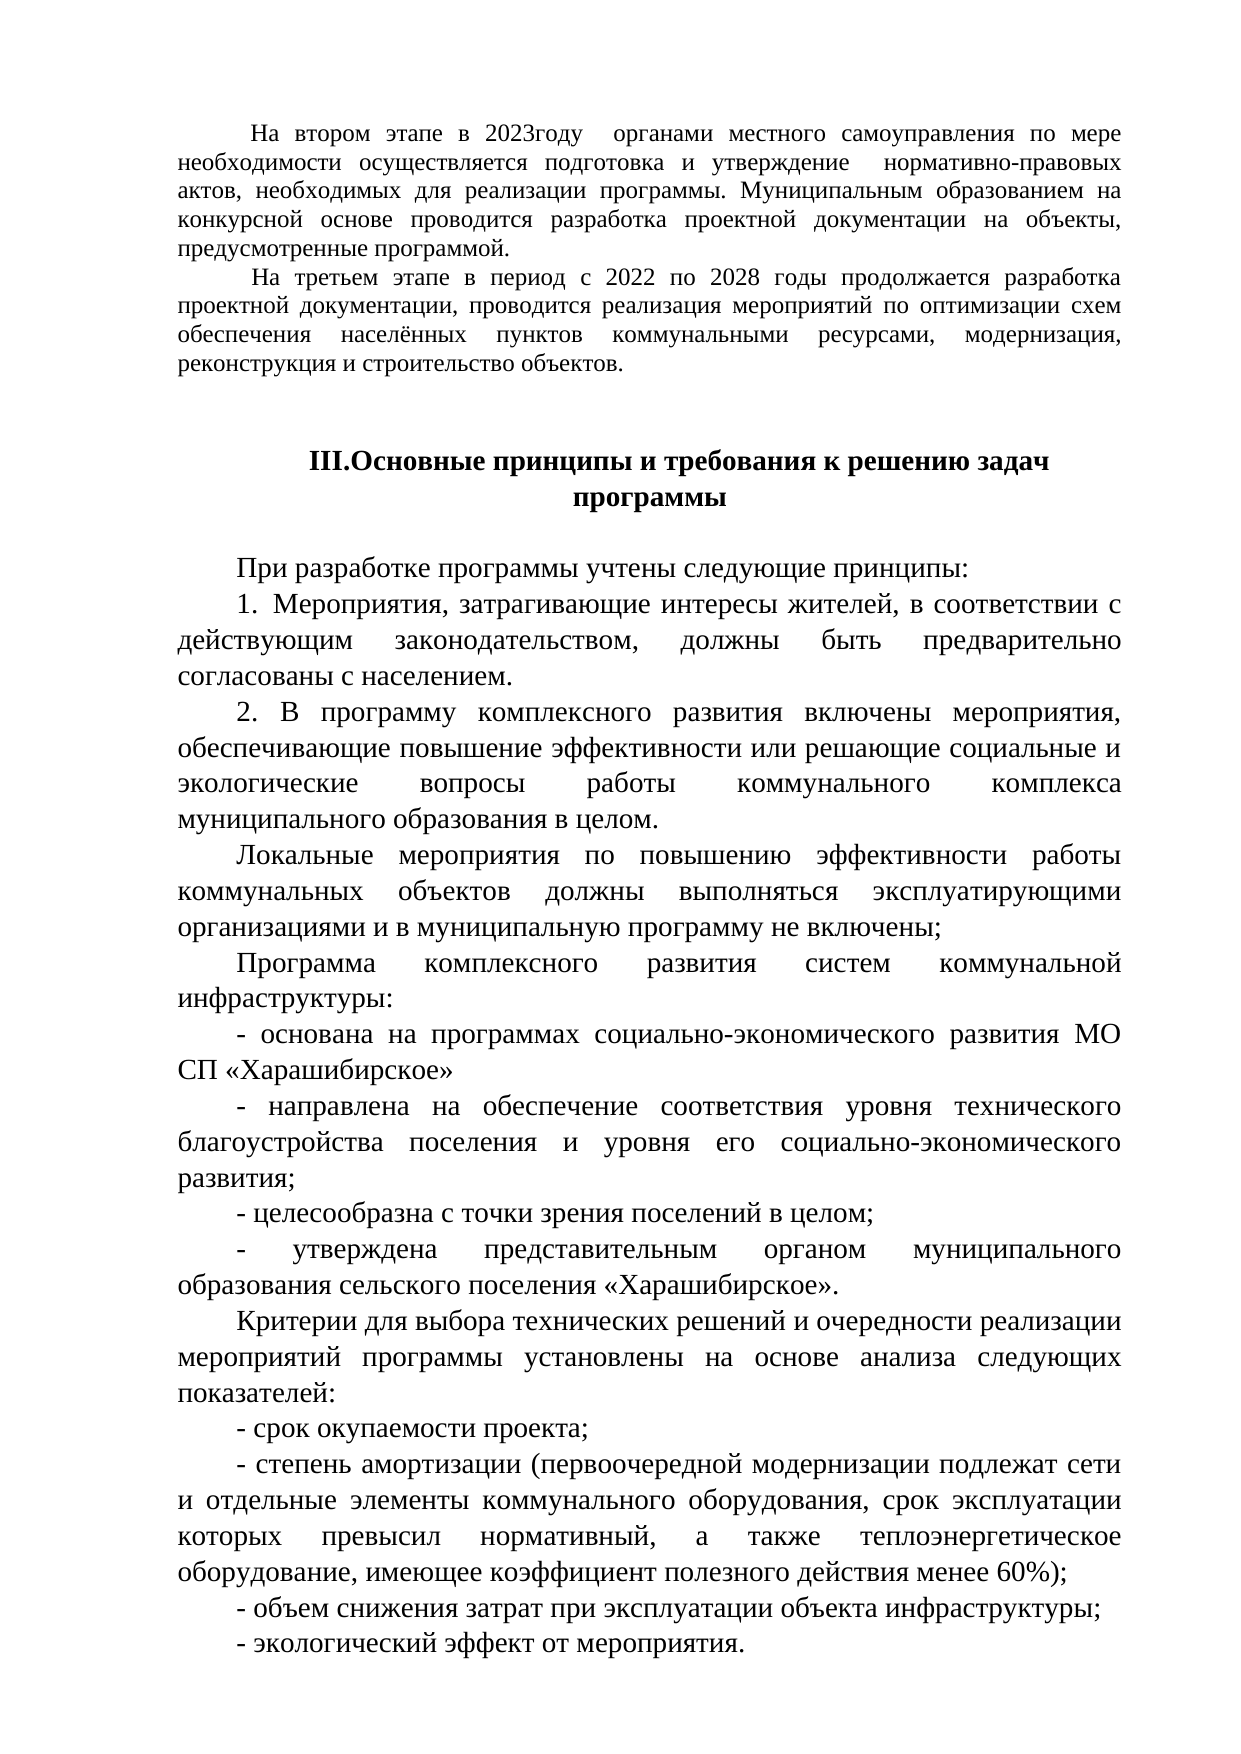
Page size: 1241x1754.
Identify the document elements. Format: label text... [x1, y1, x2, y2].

text - степень амортизации (первоочередной модернизации подлежат сети и отдельные элементы коммунального оборудования, срок эксплуатации которых превысил нормативный, а также теплоэнергетическое оборудование, имеющее коэффициент полезного действия менее 60%); [177, 1444, 1122, 1587]
text - основана на программах социально-экономического развития МО СП «Харашибирское» [177, 1014, 1122, 1086]
text На втором этапе в 2023году органами местного самоуправления по мере необходимости осуществляется подготовка и утверждение нормативно-правовых актов, необходимых для реализации программы. Муниципальным образованием на конкурсной основе проводится разработка проектной документации на объекты, предусмотренные программой. [177, 118, 1122, 262]
text Программа комплексного развития систем коммунальной инфраструктуры: [177, 942, 1122, 1014]
text Локальные мероприятия по повышению эффективности работы коммунальных объектов должны выполняться эксплуатирующими организациями и в муниципальную программу не включены; [177, 835, 1122, 942]
text 2. В программу комплексного развития включены мероприятия, обеспечивающие повышение эффективности или решающие социальные и экологические вопросы работы коммунального комплекса муниципального образования в целом. [177, 692, 1122, 835]
text Критерии для выбора технических решений и очередности реализации мероприятий программы установлены на основе анализа следующих показателей: [177, 1301, 1122, 1408]
text - утверждена представительным органом муниципального образования сельского поселения «Харашибирское». [177, 1229, 1122, 1301]
text - объем снижения затрат при эксплуатации объекта инфраструктуры; [177, 1587, 1122, 1623]
text - экологический эффект от мероприятия. [177, 1623, 1122, 1659]
text - целесообразна с точки зрения поселений в целом; [177, 1193, 1122, 1229]
text - направлена на обеспечение соответствия уровня технического благоустройства поселения и уровня его социально-экономического развития; [177, 1086, 1122, 1193]
text III.Основные принципы и требования к решению задач программы [177, 441, 1122, 512]
text 1. Мероприятия, затрагивающие интересы жителей, в соответствии с действующим законодательством, должны быть предварительно согласованы с населением. [177, 584, 1122, 692]
text На третьем этапе в период с 2022 по 2028 годы продолжается разработка проектной документации, проводится реализация мероприятий по оптимизации схем обеспечения населённых пунктов коммунальными ресурсами, модернизация, реконструкция и строительство объектов. [177, 262, 1122, 377]
text - срок окупаемости проекта; [177, 1408, 1122, 1444]
text При разработке программы учтены следующие принципы: [177, 548, 1122, 584]
